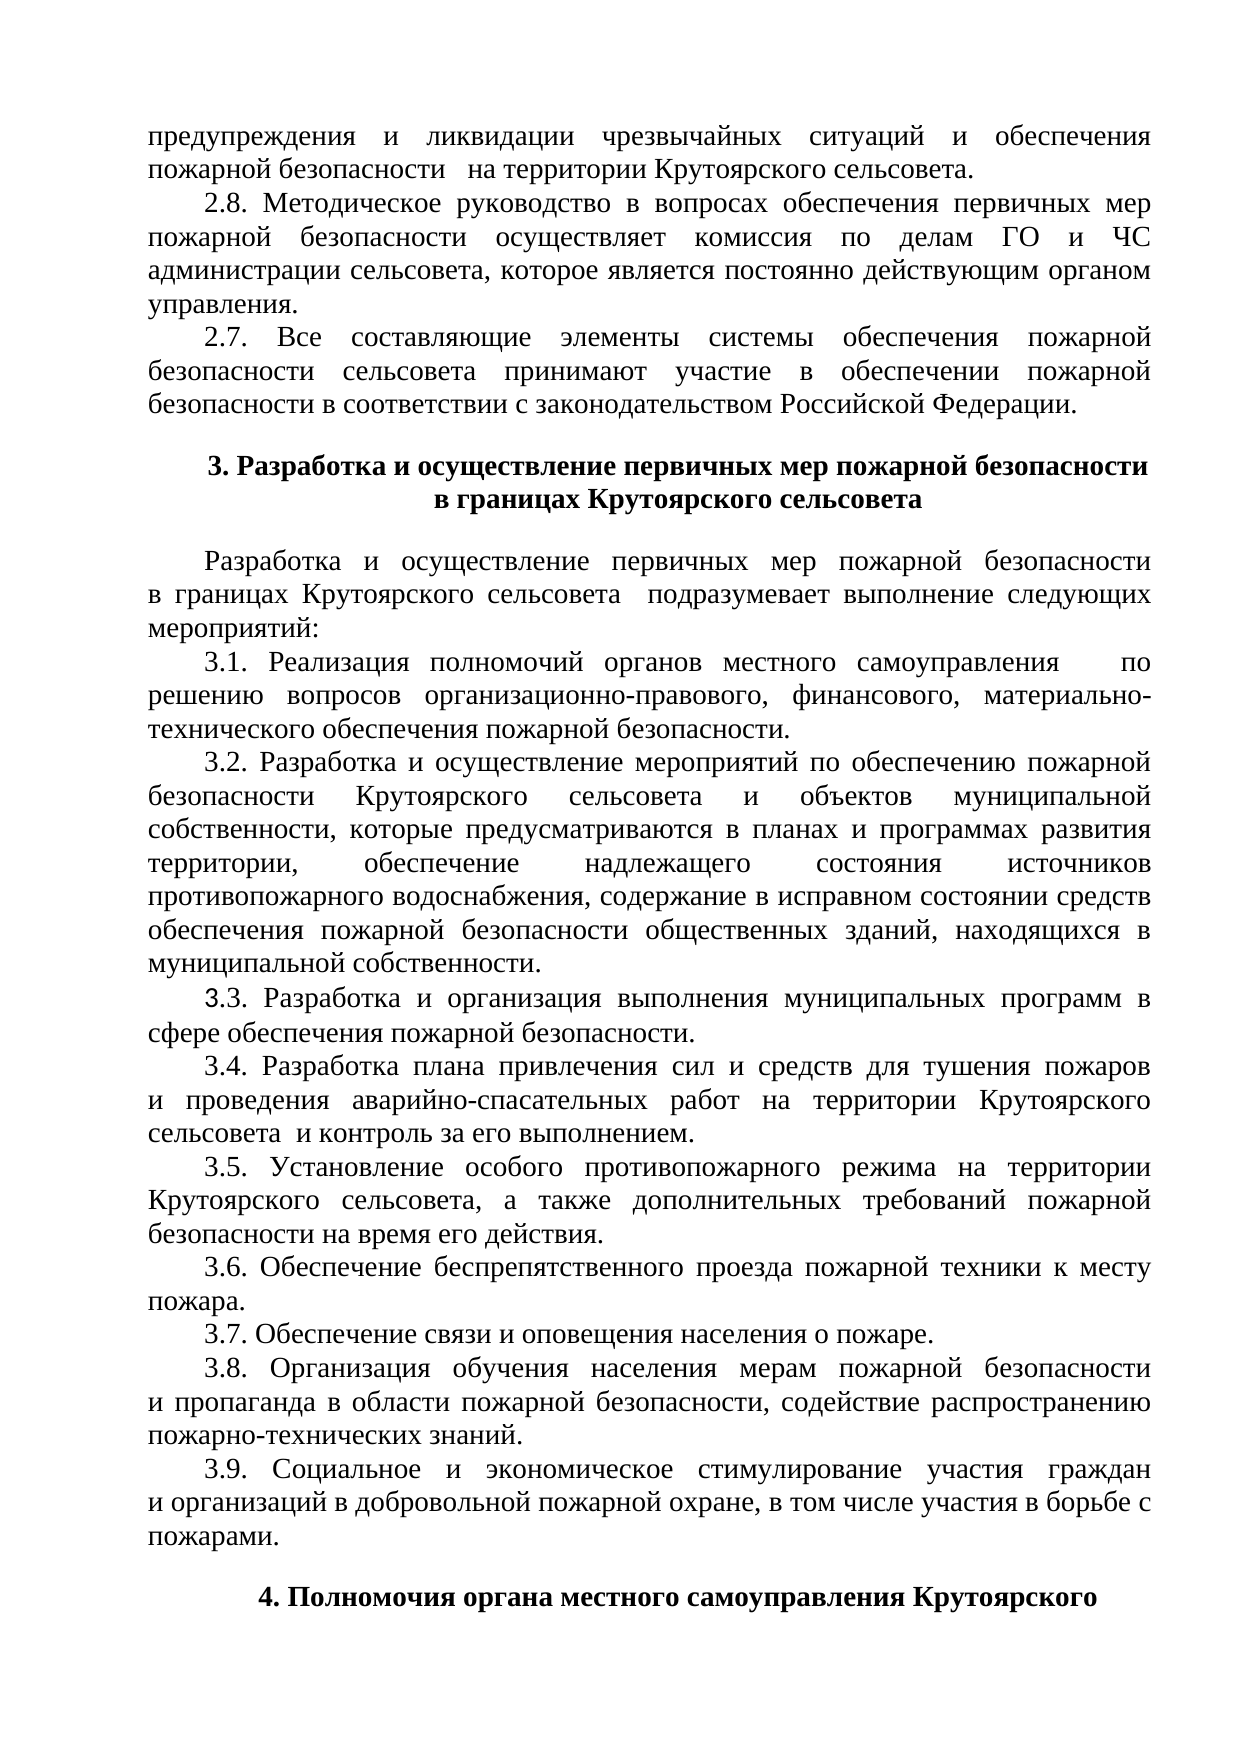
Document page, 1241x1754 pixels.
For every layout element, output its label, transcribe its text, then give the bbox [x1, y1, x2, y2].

text в границах Крутоярского сельсовета [148, 482, 1152, 515]
text 3.3. Разработка и организация выполнения муниципальных программ в сфере обеспечения пожарной безопасности. [148, 979, 1152, 1048]
text Разработка и осуществление первичных мер пожарной безопасности в границах Крутоярского сельсовета подразумевает выполнение следующих мероприятий: [148, 543, 1152, 644]
text 3.5. Установление особого противопожарного режима на территории Крутоярского сельсовета, а также дополнительных требований пожарной безопасности на время его действия. [148, 1149, 1152, 1249]
text 3.8. Организация обучения населения мерам пожарной безопасности и пропаганда в области пожарной безопасности, содействие распространению пожарно-технических знаний. [148, 1350, 1152, 1451]
text 3.4. Разработка плана привлечения сил и средств для тушения пожаров и проведения аварийно-спасательных работ на территории Крутоярского сельсовета и контроль за его выполнением. [148, 1048, 1152, 1149]
text 3.6. Обеспечение беспрепятственного проезда пожарной техники к месту пожара. [148, 1249, 1152, 1317]
text 3.1. Реализация полномочий органов местного самоуправления по решению вопросов организационно-правового, финансового, материально-технического обеспечения пожарной безопасности. [148, 644, 1152, 744]
text 3.7. Обеспечение связи и оповещения населения о пожаре. [148, 1317, 1152, 1350]
text 3. Разработка и осуществление первичных мер пожарной безопасности [148, 448, 1152, 482]
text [148, 1579, 1152, 1613]
text 2.8. Методическое руководство в вопросах обеспечения первичных мер пожарной безопасности осуществляет комиссия по делам ГО и ЧС администрации сельсовета, которое является постоянно действующим органом управления. [148, 185, 1152, 319]
text 3.9. Социальное и экономическое стимулирование участия граждан и организаций в добровольной пожарной охране, в том числе участия в борьбе с пожарами. [148, 1451, 1152, 1551]
text 3.2. Разработка и осуществление мероприятий по обеспечению пожарной безопасности Крутоярского сельсовета и объектов муниципальной собственности, которые предусматриваются в планах и программах развития территории, обеспечение надлежащего состояния источников противопожарного водоснабжения, содержание в исправном состоянии средств обеспечения пожарной безопасности общественных зданий, находящихся в муниципальной собственности. [148, 744, 1152, 979]
text 2.7. Все составляющие элементы системы обеспечения пожарной безопасности сельсовета принимают участие в обеспечении пожарной безопасности в соответствии с законодательством Российской Федерации. [148, 319, 1152, 420]
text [148, 118, 1152, 185]
